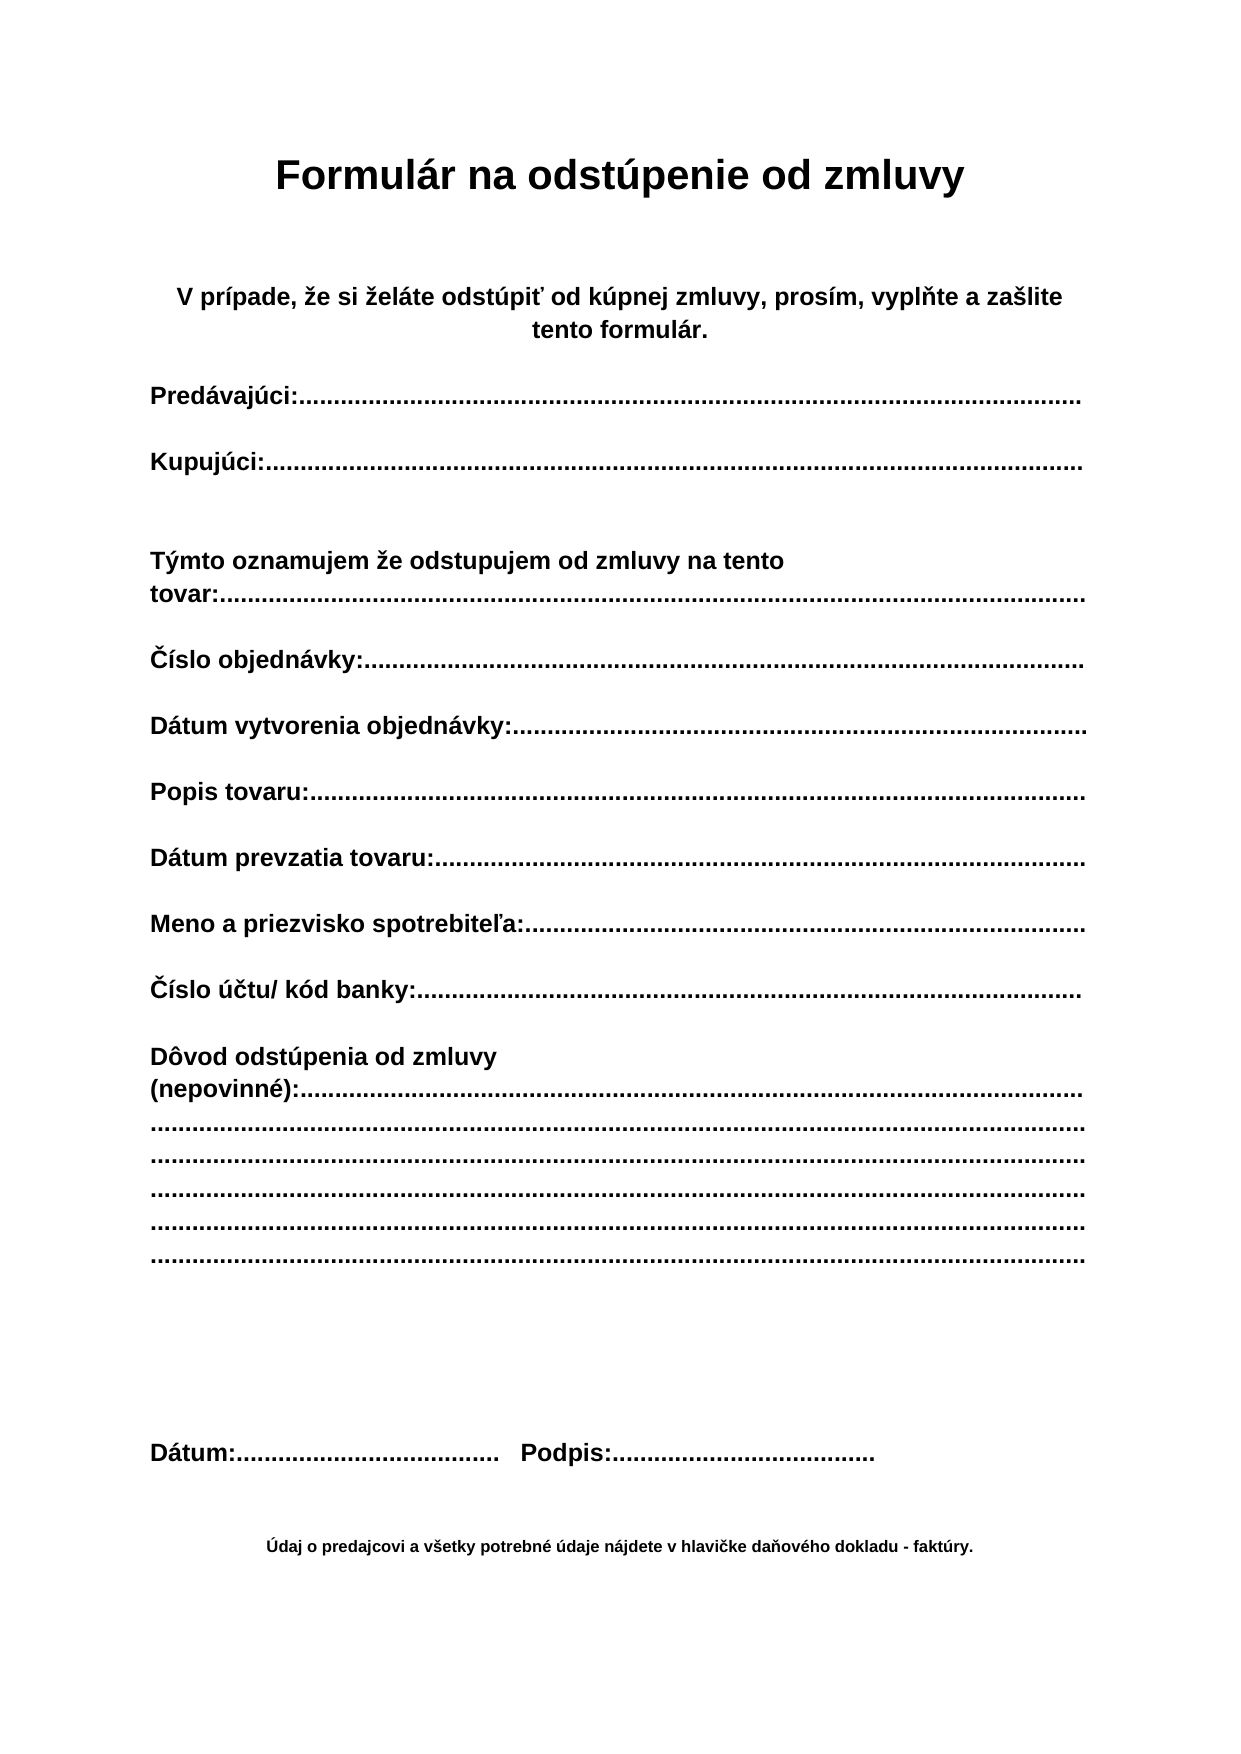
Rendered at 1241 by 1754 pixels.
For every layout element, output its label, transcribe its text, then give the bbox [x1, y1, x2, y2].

text Dôvod odstúpenia od zmluvy (nepovinné):.................................................................................................................................................................................................................................................................................................................................................................................................................................................................................................................................................................................................................................................................................................................................................................................................................... [150, 1041, 1090, 1268]
text Dátum vytvorenia objednávky:................................................................................... [150, 711, 1090, 740]
text Dátum:...................................... Podpis:...................................... [150, 1438, 1090, 1466]
text Údaj o predajcovi a všetky potrebné údaje nájdete v hlavičke daňového dokladu - faktúry. [150, 1537, 1090, 1556]
text Číslo objednávky:........................................................................................................ [150, 645, 1090, 674]
text Týmto oznamujem že odstupujem od zmluvy na tento tovar:............................................................................................................................. [150, 546, 1090, 608]
text Predávajúci:................................................................................................................. [150, 381, 1090, 410]
text Kupujúci:...................................................................................................................... [150, 447, 1090, 476]
text Dátum prevzatia tovaru:.............................................................................................. [150, 843, 1090, 872]
text Formulár na odstúpenie od zmluvy [150, 150, 1090, 198]
text V prípade, že si želáte odstúpiť od kúpnej zmluvy, prosím, vyplňte a zašlite tento formulár. [150, 282, 1090, 344]
text Popis tovaru:................................................................................................................ [150, 777, 1090, 806]
text Číslo účtu/ kód banky:................................................................................................ [150, 975, 1090, 1004]
text Meno a priezvisko spotrebiteľa:................................................................................. [150, 909, 1090, 938]
